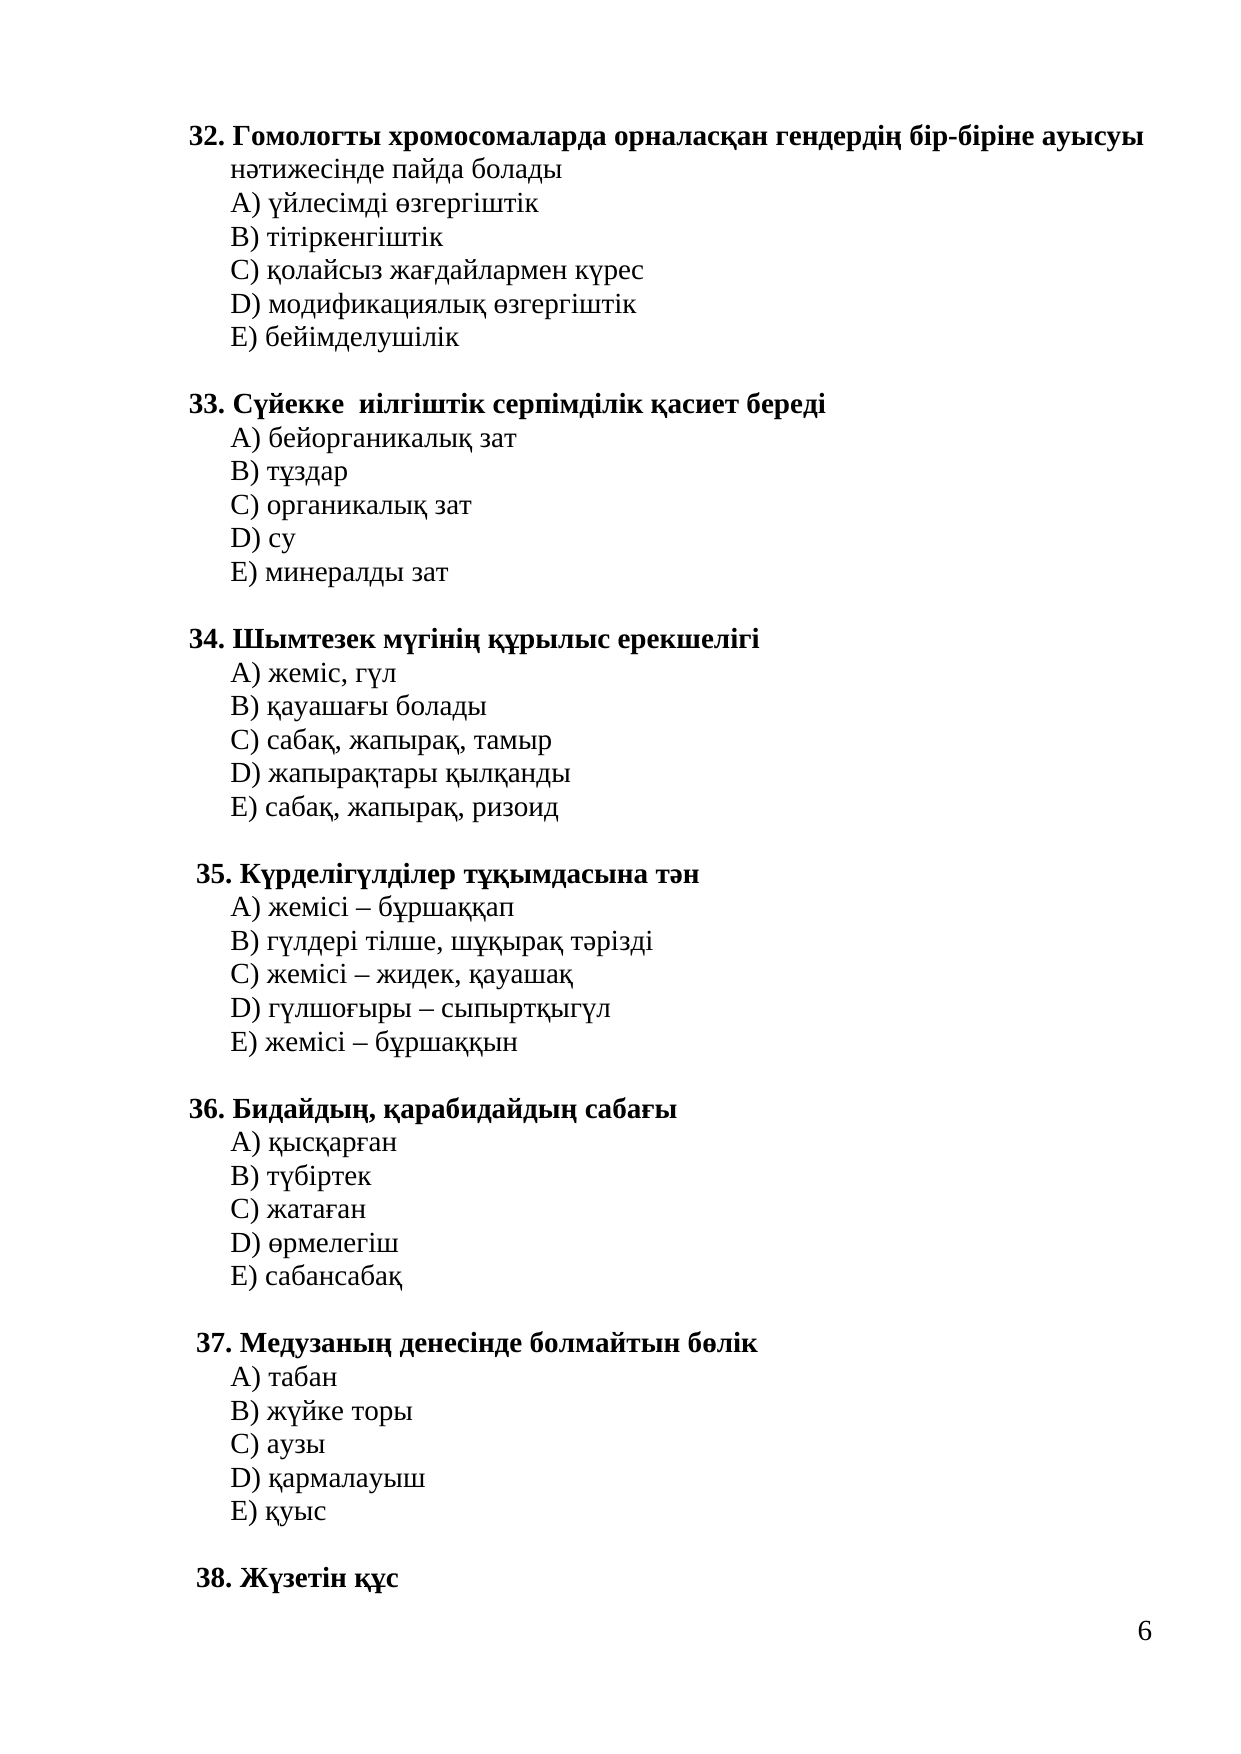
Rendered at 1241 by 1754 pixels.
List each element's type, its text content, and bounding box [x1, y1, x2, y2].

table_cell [177, 1560, 1204, 1594]
table_cell 34. Шымтезек мүгінің құрылыс ерекшелігі A) жеміс, гүл B) қауашағы болады C) сабақ, жапырақ, тамыр D) жапырақтары қылқанды E) сабақ, жапырақ, ризоид [177, 621, 1204, 856]
table_cell 37. Медузаның денесінде болмайтын бөлік A) табан B) жүйке торы C) аузы D) қармалауыш E) қуыс [177, 1326, 1204, 1560]
table_cell 32. Гомологты хромосомаларда орналасқан гендердің бір-біріне ауысуы нәтижесінде пайда болады A) үйлесімді өзгергіштік B) тітіркенгіштік C) қолайсыз жағдайлармен күрес D) модификациялық өзгергіштік E) бейімделушілік [177, 118, 1204, 386]
table_cell 35. Күрделігүлділер тұқымдасына тән A) жемісі – бұршаққап B) гүлдері тілше, шұқырақ тәрізді C) жемісі – жидек, қауашақ D) гүлшоғыры – сыпыртқыгүл E) жемісі – бұршаққын [177, 856, 1204, 1057]
table_cell 33. Сүйекке иілгіштік серпімділік қасиет береді A) бейорганикалық зат B) тұздар C) органикалық зат D) су E) минералды зат [177, 386, 1204, 621]
table_cell 36. Бидайдың, қарабидайдың сабағы A) қысқарған B) түбіртек C) жатаған D) өрмелегіш E) сабансабақ [177, 1057, 1204, 1326]
